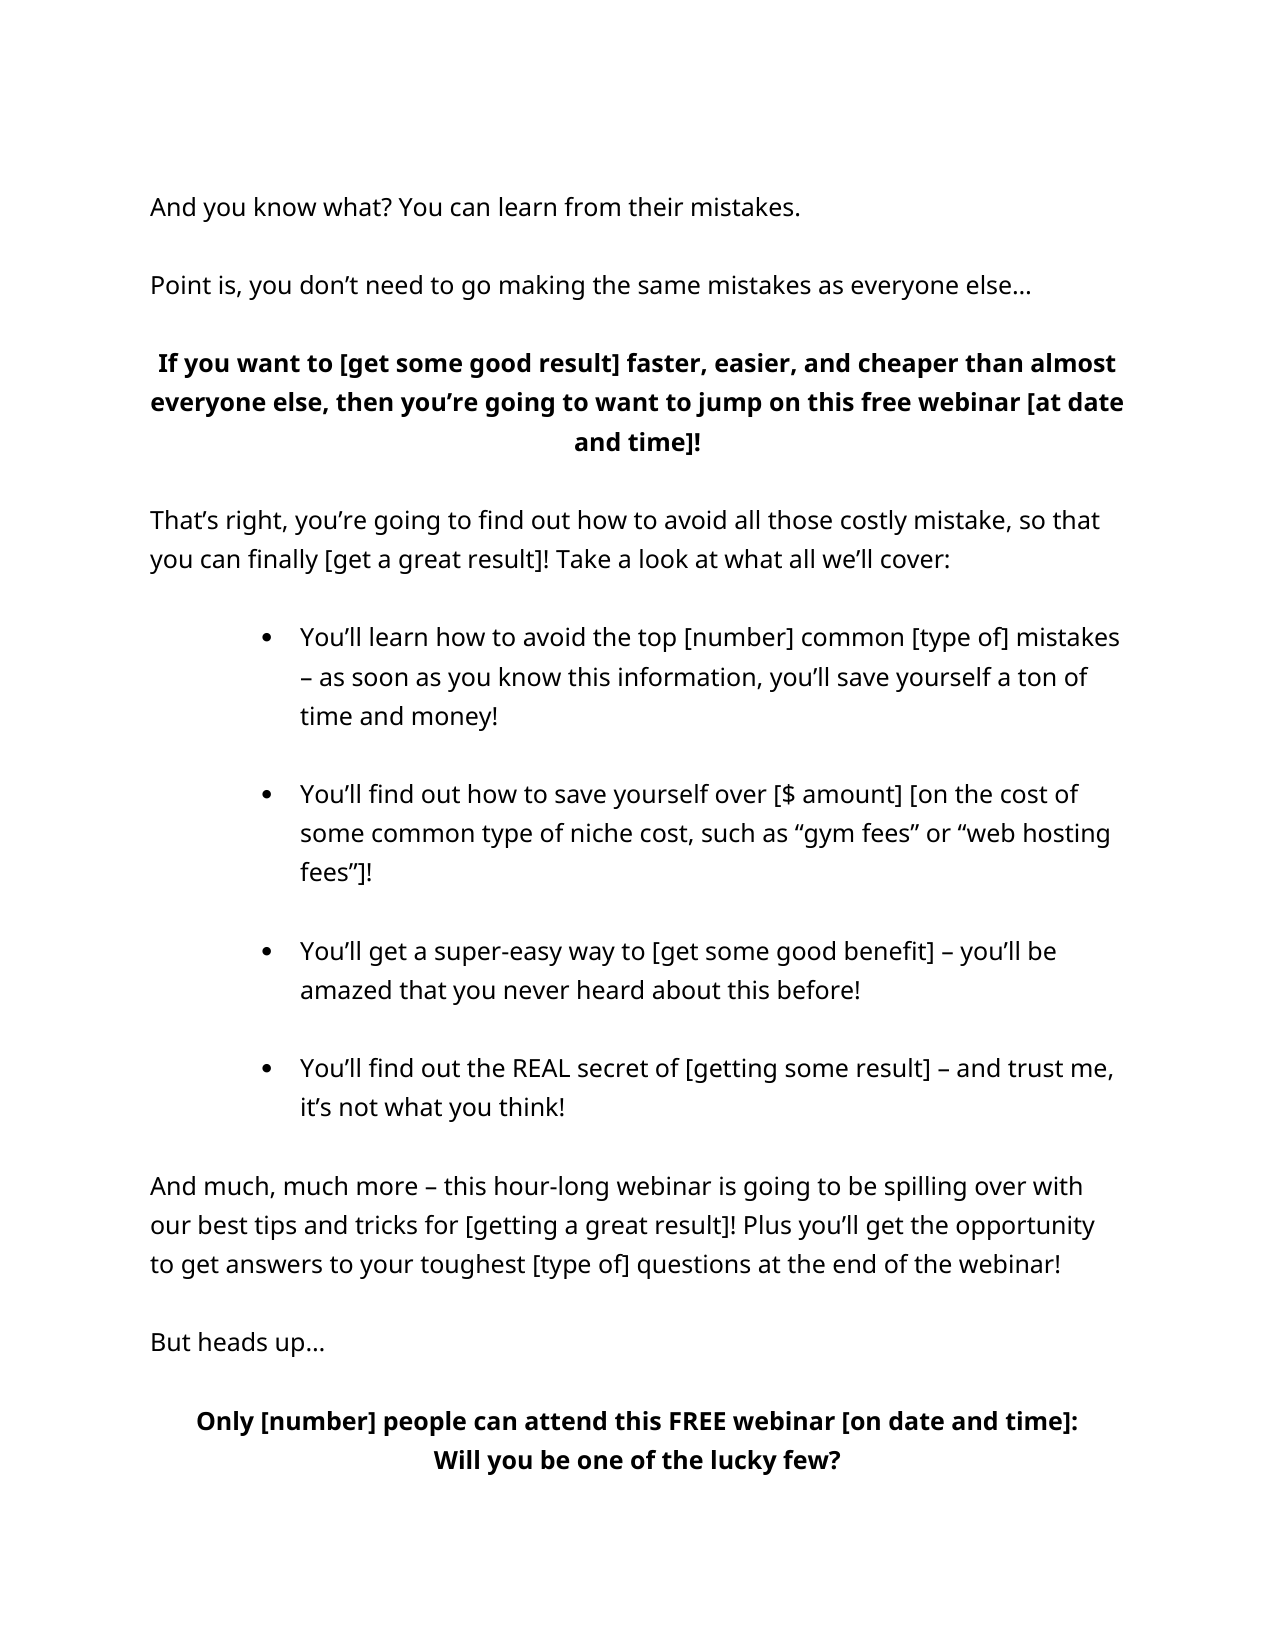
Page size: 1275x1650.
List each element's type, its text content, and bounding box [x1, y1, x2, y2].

list You’ll get a super-easy way to [get some good benefit] – you’ll be amazed that you never heard about this before! [262, 933, 1125, 1007]
text And much, much more – this hour-long webinar is going to be spilling over with our best tips and tricks for [getting a great result]! Plus you’ll get the opportunity to get answers to your toughest [type of] questions at the end of the webinar! [150, 1168, 1125, 1281]
list You’ll find out the REAL secret of [getting some result] – and trust me, it’s not what you think! [262, 1051, 1125, 1124]
text Only [number] people can attend this FREE webinar [on date and time]: [150, 1403, 1125, 1437]
text If you want to [get some good result] faster, easier, and cheaper than almost everyone else, then you’re going to want to jump on this free webinar [at date and time]! [150, 346, 1125, 458]
text Point is, you don’t need to go making the same mistakes as everyone else… [150, 267, 1125, 302]
text And you know what? You can learn from their mistakes. [150, 189, 1125, 223]
list You’ll find out how to save yourself over [$ amount] [on the cost of some common type of niche cost, such as “gym fees” or “web hosting fees”]! [262, 777, 1125, 889]
list You’ll learn how to avoid the top [number] common [type of] mistakes – as soon as you know this information, you’ll save yourself a ton of time and money! [262, 620, 1125, 732]
text That’s right, you’re going to find out how to avoid all those costly mistake, so that you can finally [get a great result]! Take a look at what all we’ll cover: [150, 502, 1125, 576]
text But heads up… [150, 1325, 1125, 1359]
text Will you be one of the lucky few? [150, 1442, 1125, 1477]
